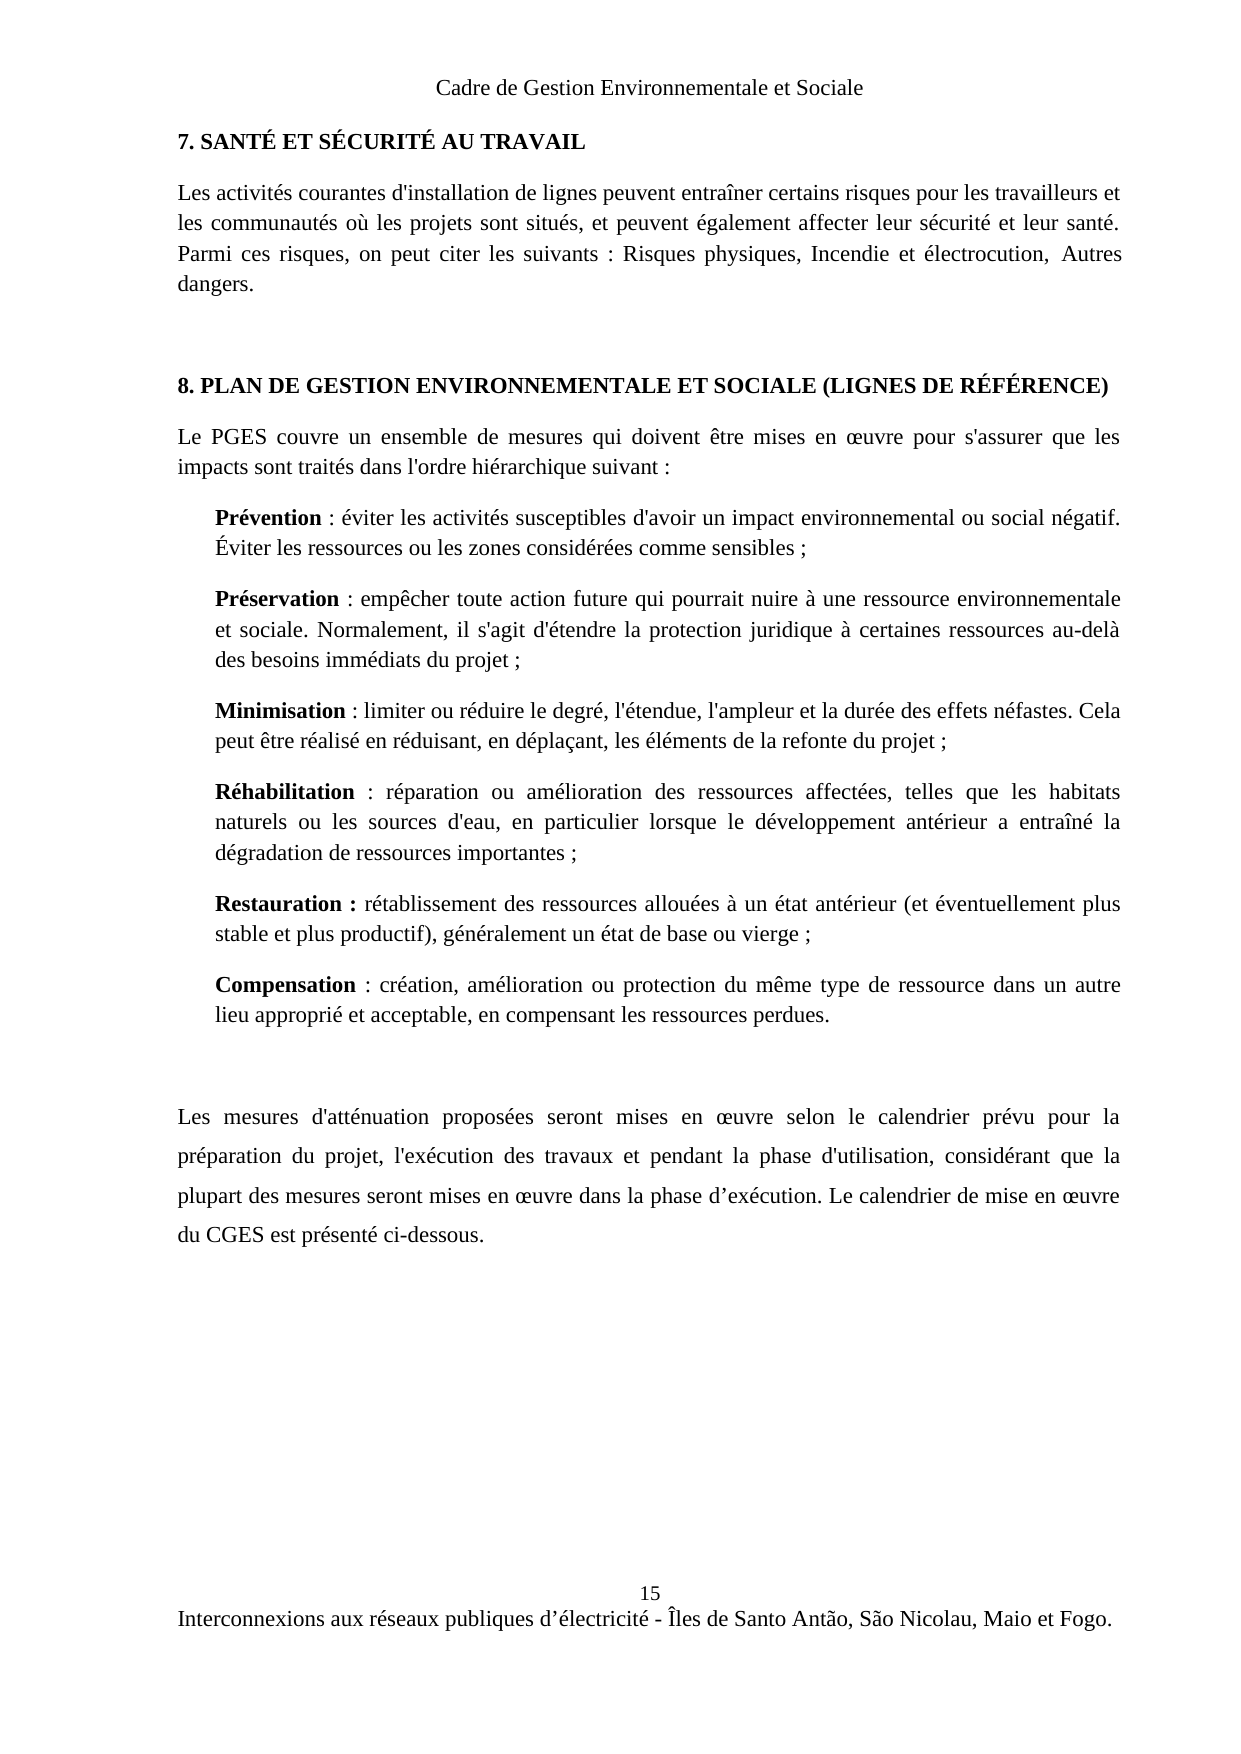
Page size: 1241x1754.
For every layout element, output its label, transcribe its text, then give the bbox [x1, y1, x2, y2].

text Préservation : empêcher toute action future qui pourrait nuire à une ressource environnementale et sociale. Normalement, il s'agit d'étendre la protection juridique à certaines ressources au-delà des besoins immédiats du projet ; [215, 585, 1122, 672]
text Les activités courantes d'installation de lignes peuvent entraîner certains risques pour les travailleurs et les communautés où les projets sont situés, et peuvent également affecter leur sécurité et leur santé. Parmi ces risques, on peut citer les suivants : Risques physiques, Incendie et électrocution, Autres dangers. [177, 179, 1122, 296]
text 7. SANTÉ ET SÉCURITÉ AU TRAVAIL [177, 128, 1122, 154]
text Minimisation : limiter ou réduire le degré, l'étendue, l'ampleur et la durée des effets néfastes. Cela peut être réalisé en réduisant, en déplaçant, les éléments de la refonte du projet ; [215, 697, 1122, 753]
text Les mesures d'atténuation proposées seront mises en œuvre selon le calendrier prévu pour la préparation du projet, l'exécution des travaux et pendant la phase d'utilisation, considérant que la plupart des mesures seront mises en œuvre dans la phase d’exécution. Le calendrier de mise en œuvre du CGES est présenté ci-dessous. [177, 1103, 1122, 1248]
text Prévention : éviter les activités susceptibles d'avoir un impact environnemental ou social négatif. Éviter les ressources ou les zones considérées comme sensibles ; [215, 504, 1122, 561]
text 8. PLAN DE GESTION ENVIRONNEMENTALE ET SOCIALE (LIGNES DE RÉFÉRENCE) [177, 372, 1122, 398]
text Réhabilitation : réparation ou amélioration des ressources affectées, telles que les habitats naturels ou les sources d'eau, en particulier lorsque le développement antérieur a entraîné la dégradation de ressources importantes ; [215, 778, 1122, 865]
text Le PGES couvre un ensemble de mesures qui doivent être mises en œuvre pour s'assurer que les impacts sont traités dans l'ordre hiérarchique suivant : [177, 423, 1122, 479]
text Restauration : rétablissement des ressources allouées à un état antérieur (et éventuellement plus stable et plus productif), généralement un état de base ou vierge ; [215, 889, 1122, 946]
text Compensation : création, amélioration ou protection du même type de ressource dans un autre lieu approprié et acceptable, en compensant les ressources perdues. [215, 971, 1122, 1027]
